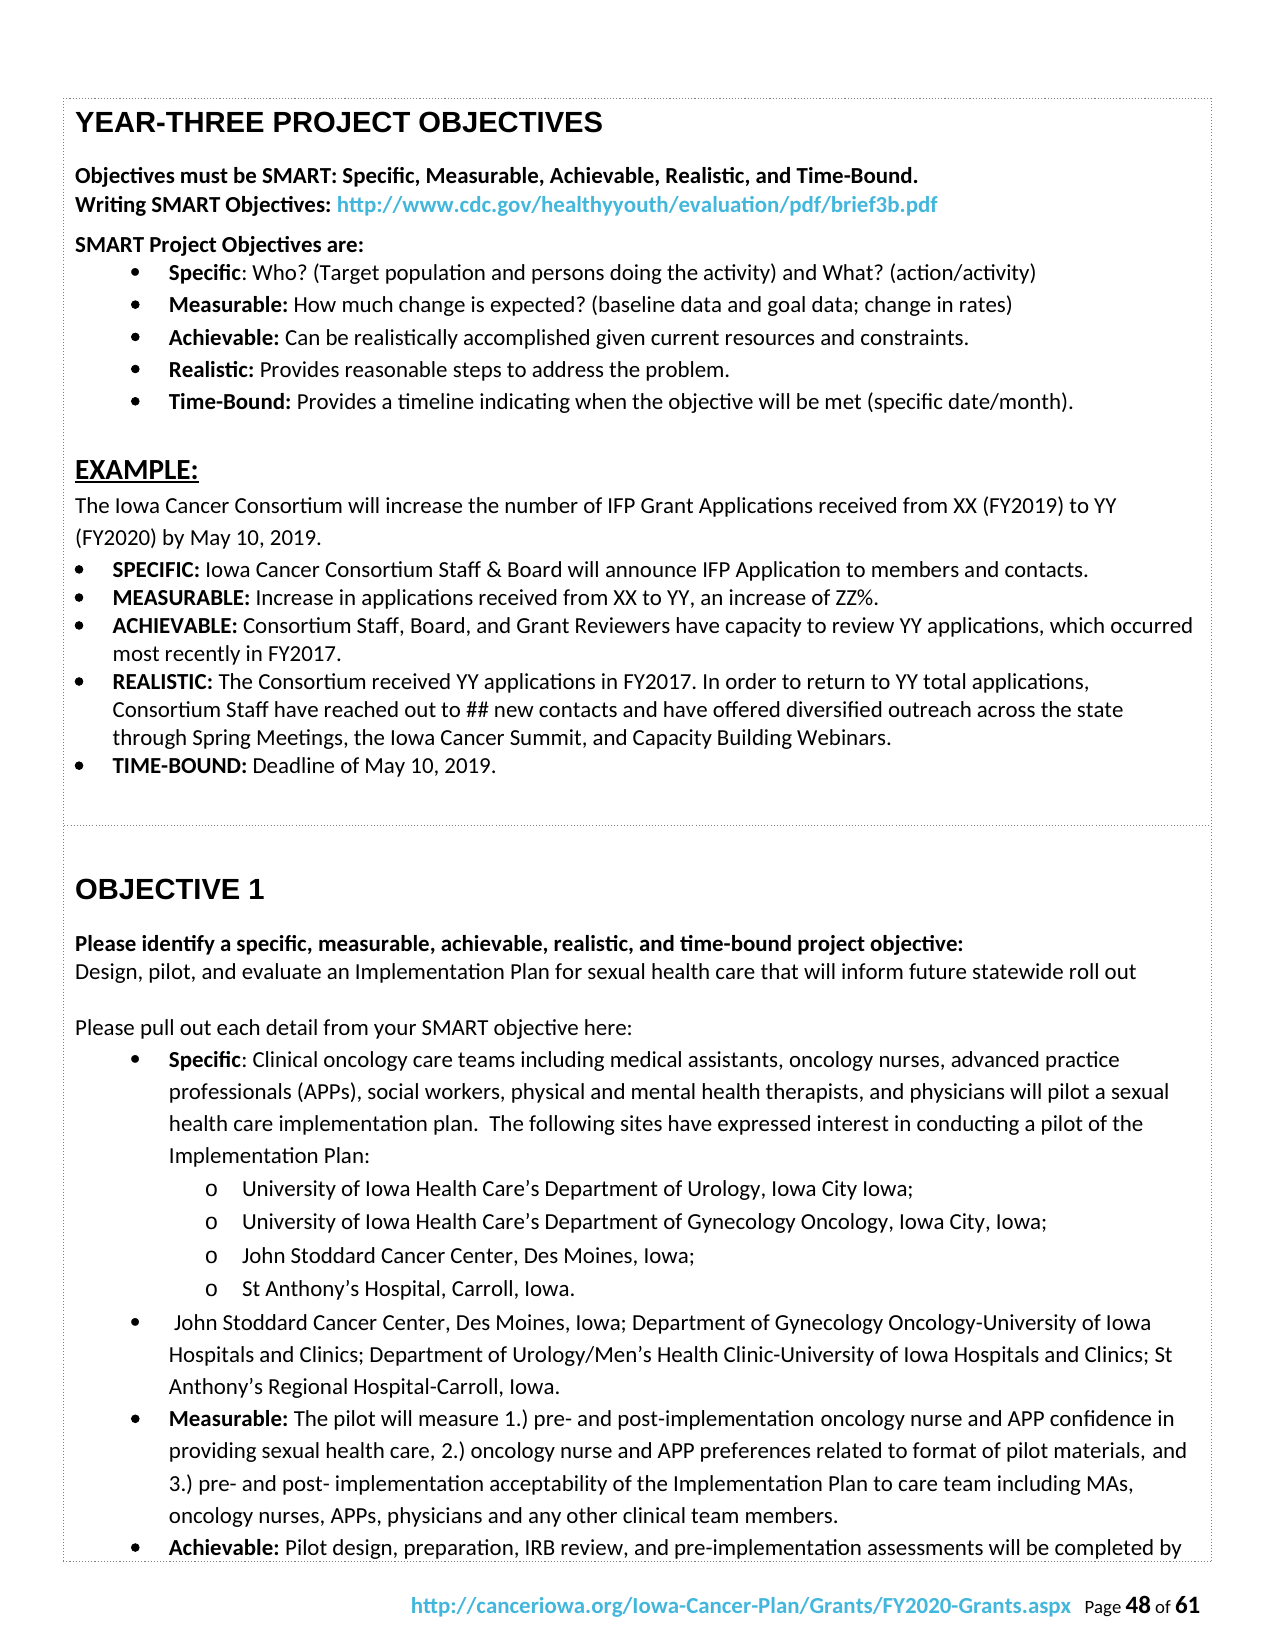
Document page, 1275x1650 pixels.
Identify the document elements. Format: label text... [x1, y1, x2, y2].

table_header YEAR-THREE PROJECT OBJECTIVES Objectives must be SMART: Specific, Measurable, Achievable, Realistic, and Time-Bound. Writing SMART Objectives: http://www.cdc.gov/healthyyouth/evaluation/pdf/brief3b.pdf SMART Project Objectives are: Specific: Who? (Target population and persons doing the activity) and What? (action/activity) Measurable: How much change is expected? (baseline data and goal data; change in rates) Achievable: Can be realistically accomplished given current resources and constraints. Realistic: Provides reasonable steps to address the problem. Time-Bound: Provides a timeline indicating when the objective will be met (specific date/month). EXAMPLE: The Iowa Cancer Consortium will increase the number of IFP Grant Applications received from XX (FY2019) to YY (FY2020) by May 10, 2019. SPECIFIC: Iowa Cancer Consortium Staff & Board will announce IFP Application to members and contacts. MEASURABLE: Increase in applications received from XX to YY, an increase of ZZ%. ACHIEVABLE: Consortium Staff, Board, and Grant Reviewers have capacity to review YY applications, which occurred most recently in FY2017. REALISTIC: The Consortium received YY applications in FY2017. In order to return to YY total applications, Consortium Staff have reached out to ## new contacts and have offered diversified outreach across the state through Spring Meetings, the Iowa Cancer Summit, and Capacity Building Webinars. TIME-BOUND: Deadline of May 10, 2019. [64, 98, 1211, 825]
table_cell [64, 825, 1211, 1561]
